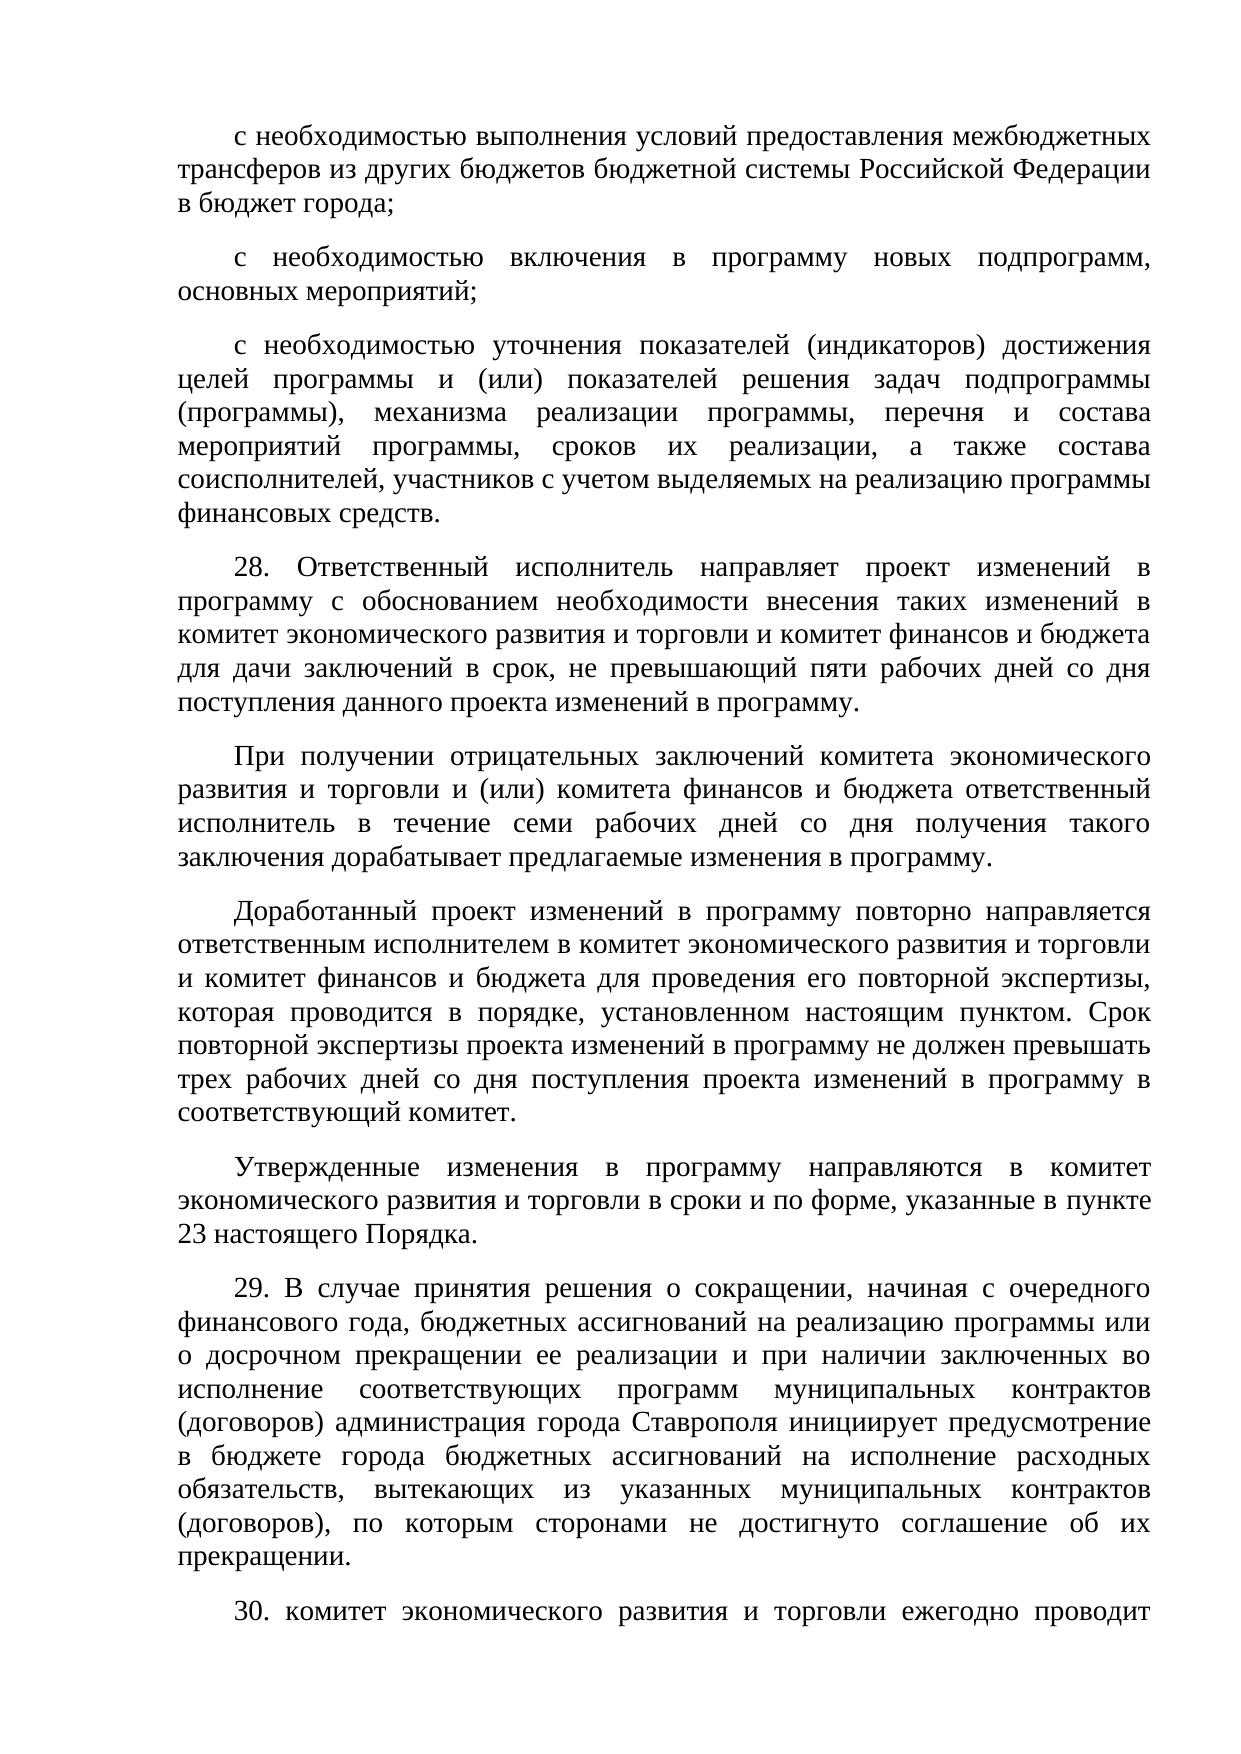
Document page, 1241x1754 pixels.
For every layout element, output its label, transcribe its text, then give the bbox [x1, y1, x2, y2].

text При получении отрицательных заключений комитета экономического развития и торговли и (или) комитета финансов и бюджета ответственный исполнитель в течение семи рабочих дней со дня получения такого заключения дорабатывает предлагаемые изменения в программу. [177, 738, 1152, 872]
text 28. Ответственный исполнитель направляет проект изменений в программу с обоснованием необходимости внесения таких изменений в комитет экономического развития и торговли и комитет финансов и бюджета для дачи заключений в срок, не превышающий пяти рабочих дней со дня поступления данного проекта изменений в программу. [177, 549, 1152, 717]
text с необходимостью уточнения показателей (индикаторов) достижения целей программы и (или) показателей решения задач подпрограммы (программы), механизма реализации программы, перечня и состава мероприятий программы, сроков их реализации, а также состава соисполнителей, участников с учетом выделяемых на реализацию программы финансовых средств. [177, 327, 1152, 529]
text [177, 1593, 1152, 1626]
text с необходимостью включения в программу новых подпрограмм, основных мероприятий; [177, 239, 1152, 307]
text 29. В случае принятия решения о сокращении, начиная с очередного финансового года, бюджетных ассигнований на реализацию программы или о досрочном прекращении ее реализации и при наличии заключенных во исполнение соответствующих программ муниципальных контрактов (договоров) администрация города Ставрополя инициирует предусмотрение в бюджете города бюджетных ассигнований на исполнение расходных обязательств, вытекающих из указанных муниципальных контрактов (договоров), по которым сторонами не достигнуто соглашение об их прекращении. [177, 1270, 1152, 1572]
text Доработанный проект изменений в программу повторно направляется ответственным исполнителем в комитет экономического развития и торговли и комитет финансов и бюджета для проведения его повторной экспертизы, которая проводится в порядке, установленном настоящим пунктом. Срок повторной экспертизы проекта изменений в программу не должен превышать трех рабочих дней со дня поступления проекта изменений в программу в соответствующий комитет. [177, 893, 1152, 1128]
text с необходимостью выполнения условий предоставления межбюджетных трансферов из других бюджетов бюджетной системы Российской Федерации в бюджет города; [177, 118, 1152, 219]
text Утвержденные изменения в программу направляются в комитет экономического развития и торговли в сроки и по форме, указанные в пункте 23 настоящего Порядка. [177, 1149, 1152, 1249]
